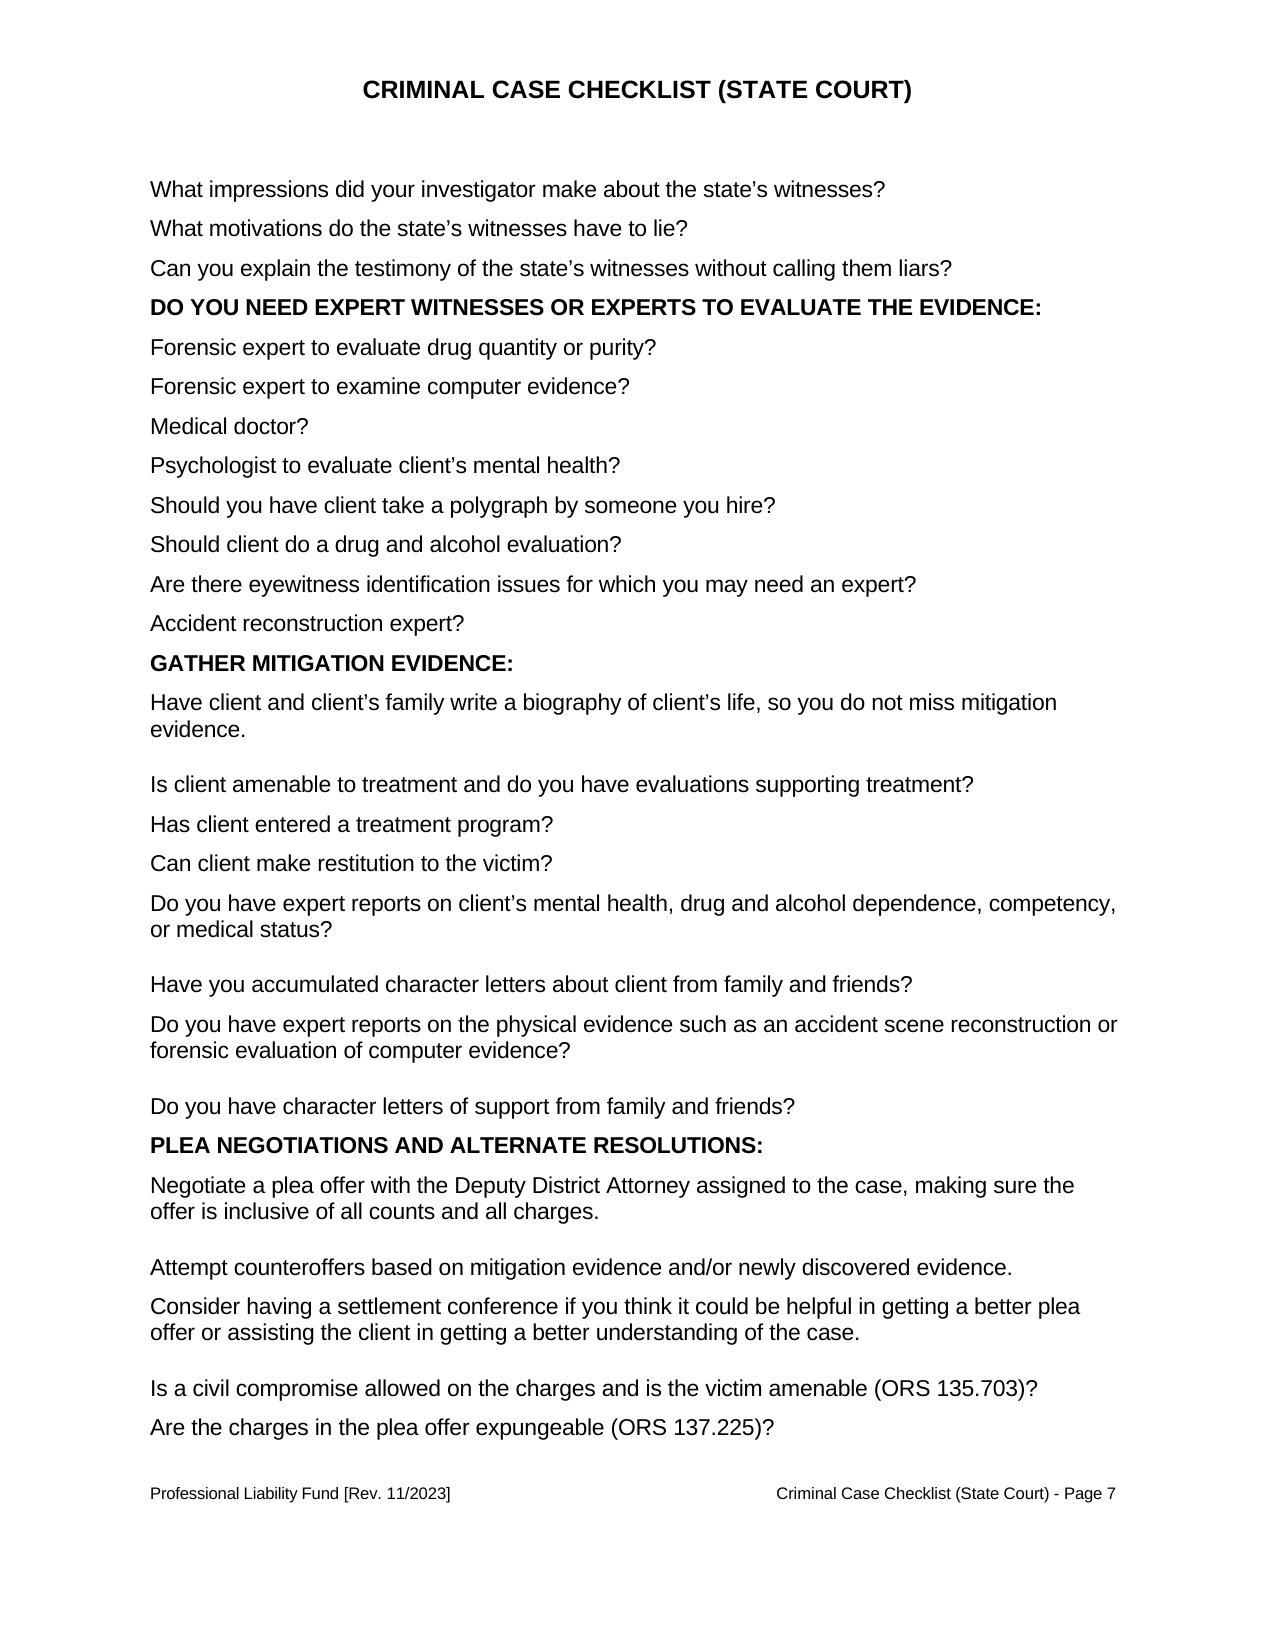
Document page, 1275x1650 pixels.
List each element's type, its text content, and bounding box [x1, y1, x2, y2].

text GATHER MITIGATION EVIDENCE: [150, 650, 1125, 676]
text Psychologist to evaluate client’s mental health? [150, 452, 1125, 479]
text Are the charges in the plea offer expungeable (ORS 137.225)? [150, 1414, 1125, 1441]
text Do you have character letters of support from family and friends? [150, 1093, 1125, 1119]
text Can client make restitution to the victim? [150, 850, 1125, 876]
text Has client entered a treatment program? [150, 811, 1125, 837]
text Have you accumulated character letters about client from family and friends? [150, 971, 1125, 998]
text Medical doctor? [150, 413, 1125, 439]
text DO YOU NEED EXPERT WITNESSES OR EXPERTS TO EVALUATE THE EVIDENCE: [150, 294, 1125, 321]
text What impressions did your investigator make about the state’s witnesses? [150, 176, 1125, 202]
text Have client and client’s family write a biography of client’s life, so you do not miss mitigation evidence. [150, 689, 1125, 742]
text Is a civil compromise allowed on the charges and is the victim amenable (ORS 135.703)? [150, 1375, 1125, 1401]
text Negotiate a plea offer with the Deputy District Attorney assigned to the case, making sure the offer is inclusive of all counts and all charges. [150, 1172, 1125, 1224]
text Forensic expert to evaluate drug quantity or purity? [150, 334, 1125, 360]
text Do you have expert reports on the physical evidence such as an accident scene reconstruction or forensic evaluation of computer evidence? [150, 1011, 1125, 1063]
text Should client do a drug and alcohol evaluation? [150, 531, 1125, 558]
text Attempt counteroffers based on mitigation evidence and/or newly discovered evidence. [150, 1253, 1125, 1280]
text Consider having a settlement conference if you think it could be helpful in getting a better plea offer or assisting the client in getting a better understanding of the case. [150, 1293, 1125, 1346]
text Accident reconstruction expert? [150, 610, 1125, 637]
text Are there eyewitness identification issues for which you may need an expert? [150, 571, 1125, 597]
text PLEA NEGOTIATIONS AND ALTERNATE RESOLUTIONS: [150, 1132, 1125, 1158]
text Forensic expert to examine computer evidence? [150, 373, 1125, 400]
text Is client amenable to treatment and do you have evaluations supporting treatment? [150, 771, 1125, 797]
text Can you explain the testimony of the state’s witnesses without calling them liars? [150, 255, 1125, 281]
text Do you have expert reports on client’s mental health, drug and alcohol dependence, competency, or medical status? [150, 889, 1125, 942]
text Should you have client take a polygraph by someone you hire? [150, 492, 1125, 518]
text What motivations do the state’s witnesses have to lie? [150, 215, 1125, 242]
